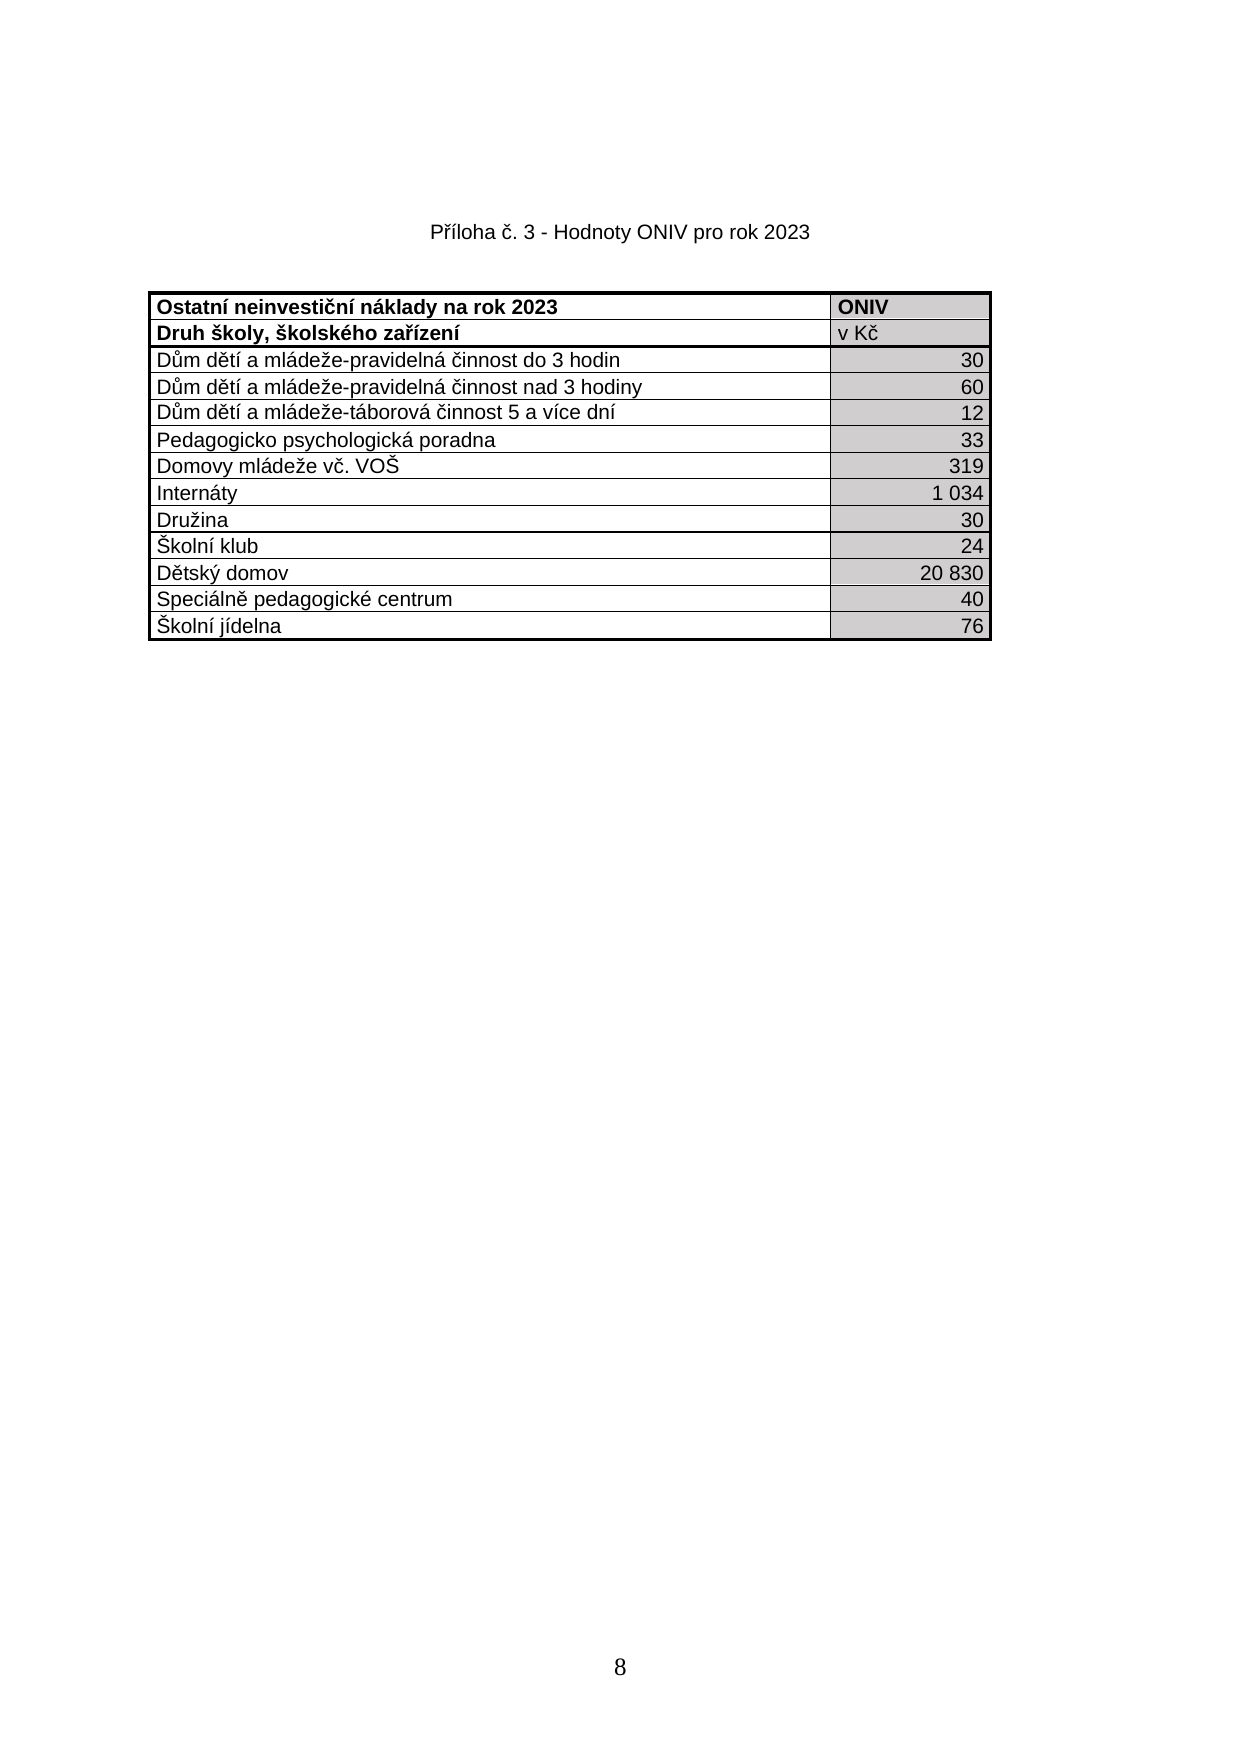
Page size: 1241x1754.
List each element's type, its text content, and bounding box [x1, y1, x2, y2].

table_cell 76 [831, 612, 989, 638]
table_cell 33 [831, 426, 989, 452]
table_cell v Kč [831, 320, 989, 345]
table_cell Druh školy, školského zařízení [151, 320, 830, 345]
table_cell Pedagogicko psychologická poradna [151, 426, 830, 452]
table_cell 40 [831, 586, 989, 611]
table_cell Dům dětí a mládeže-pravidelná činnost do 3 hodin [151, 348, 830, 372]
table_cell 30 [831, 348, 989, 372]
table_cell 20 830 [831, 559, 989, 584]
table_cell Dětský domov [151, 559, 830, 584]
table_cell 30 [831, 506, 989, 531]
table_header ONIV [831, 295, 989, 318]
table_cell 24 [831, 533, 989, 558]
table_cell 319 [831, 453, 989, 478]
table_cell 1 034 [831, 479, 989, 505]
table_cell Dům dětí a mládeže-táborová činnost 5 a více dní [151, 400, 830, 425]
table_cell Školní klub [151, 533, 830, 558]
table_cell Družina [151, 506, 830, 531]
table_cell 60 [831, 373, 989, 399]
table_cell 12 [831, 400, 989, 425]
table_cell Školní jídelna [151, 612, 830, 638]
table_cell Dům dětí a mládeže-pravidelná činnost nad 3 hodiny [151, 373, 830, 399]
table_cell Speciálně pedagogické centrum [151, 586, 830, 611]
text Příloha č. 3 - Hodnoty ONIV pro rok 2023 [148, 219, 1093, 243]
table_cell Internáty [151, 479, 830, 505]
table_header Ostatní neinvestiční náklady na rok 2023 [151, 295, 830, 318]
table_cell Domovy mládeže vč. VOŠ [151, 453, 830, 478]
